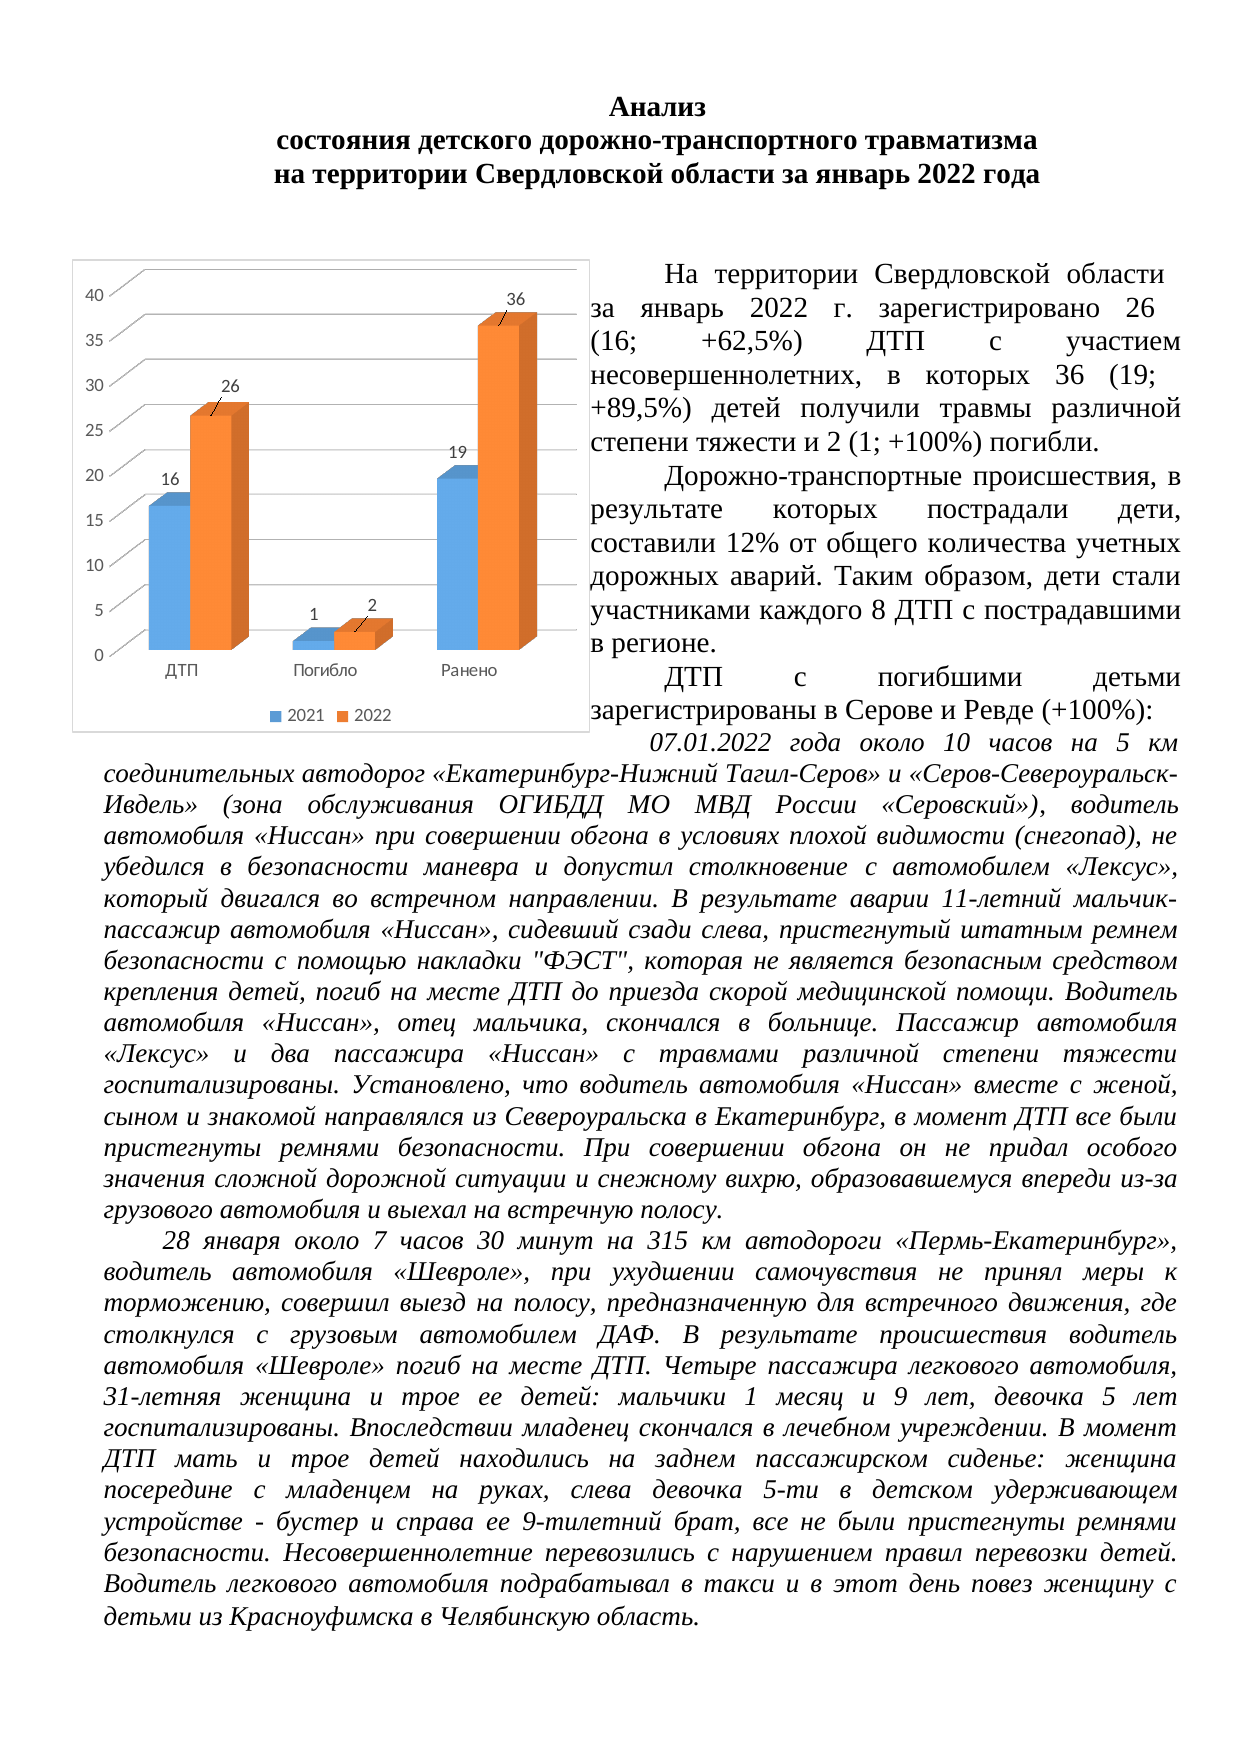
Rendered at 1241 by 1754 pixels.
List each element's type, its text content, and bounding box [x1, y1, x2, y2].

text Дорожно-транспортные происшествия, в результате которых пострадали дети, составили 12% от общего количества учетных дорожных аварий. Таким образом, дети стали участниками каждого 8 ДТП с пострадавшими в регионе. [590, 458, 1181, 659]
text 07.01.2022 года около 10 часов на 5 км соединительных автодорог «Екатеринбург-Нижний Тагил-Серов» и «Серов-Североуральск-Ивдель» (зона обслуживания ОГИБДД МО МВД России «Серовский»), водитель автомобиля «Ниссан» при совершении обгона в условиях плохой видимости (снегопад), не убедился в безопасности маневра и допустил столкновение с автомобилем «Лексус», который двигался во встречном направлении. В результате аварии 11-летний мальчик-пассажир автомобиля «Ниссан», сидевший сзади слева, пристегнутый штатным ремнем безопасности с помощью накладки "ФЭСТ", которая не является безопасным средством крепления детей, погиб на месте ДТП до приезда скорой медицинской помощи. Водитель автомобиля «Ниссан», отец мальчика, скончался в больнице. Пассажир автомобиля «Лексус» и два пассажира «Ниссан» с травмами различной степени тяжести госпитализированы. Установлено, что водитель автомобиля «Ниссан» вместе с женой, сыном и знакомой направлялся из Североуральска в Екатеринбург, в момент ДТП все были пристегнуты ремнями безопасности. При совершении обгона он не придал особого значения сложной дорожной ситуации и снежному вихрю, образовавшемуся впереди из-за грузового автомобиля и выехал на встречную полосу. [103, 726, 1181, 1224]
text На территории Свердловской области за январь 2022 г. зарегистрировано 26 (16; +62,5%) ДТП с участием несовершеннолетних, в которых 36 (19; +89,5%) детей получили травмы различной степени тяжести и 2 (1; +100%) погибли. [103, 256, 1181, 458]
text состояния детского дорожно-транспортного травматизма [103, 122, 1211, 156]
text ДТП с погибшими детьми зарегистрированы в Серове и Ревде (+100%): [590, 659, 1181, 726]
text на территории Свердловской области за январь 2022 года [103, 156, 1211, 189]
text 28 января около 7 часов 30 минут на 315 км автодороги «Пермь-Екатеринбург», водитель автомобиля «Шевроле», при ухудшении самочувствия не принял меры к торможению, совершил выезд на полосу, предназначенную для встречного движения, где столкнулся с грузовым автомобилем ДАФ. В результате происшествия водитель автомобиля «Шевроле» погиб на месте ДТП. Четыре пассажира легкового автомобиля, 31-летняя женщина и трое ее детей: мальчики 1 месяц и 9 лет, девочка 5 лет госпитализированы. Впоследствии младенец скончался в лечебном учреждении. В момент ДТП мать и трое детей находились на заднем пассажирском сиденье: женщина посередине с младенцем на руках, слева девочка 5-ти в детском удерживающем устройстве - бустер и справа ее 9-тилетний брат, все не были пристегнуты ремнями безопасности. Несовершеннолетние перевозились с нарушением правил перевозки детей. Водитель легкового автомобиля подрабатывал в такси и в этот день повез женщину с детьми из Красноуфимска в Челябинскую область. [103, 1224, 1181, 1632]
text Анализ [103, 89, 1211, 122]
